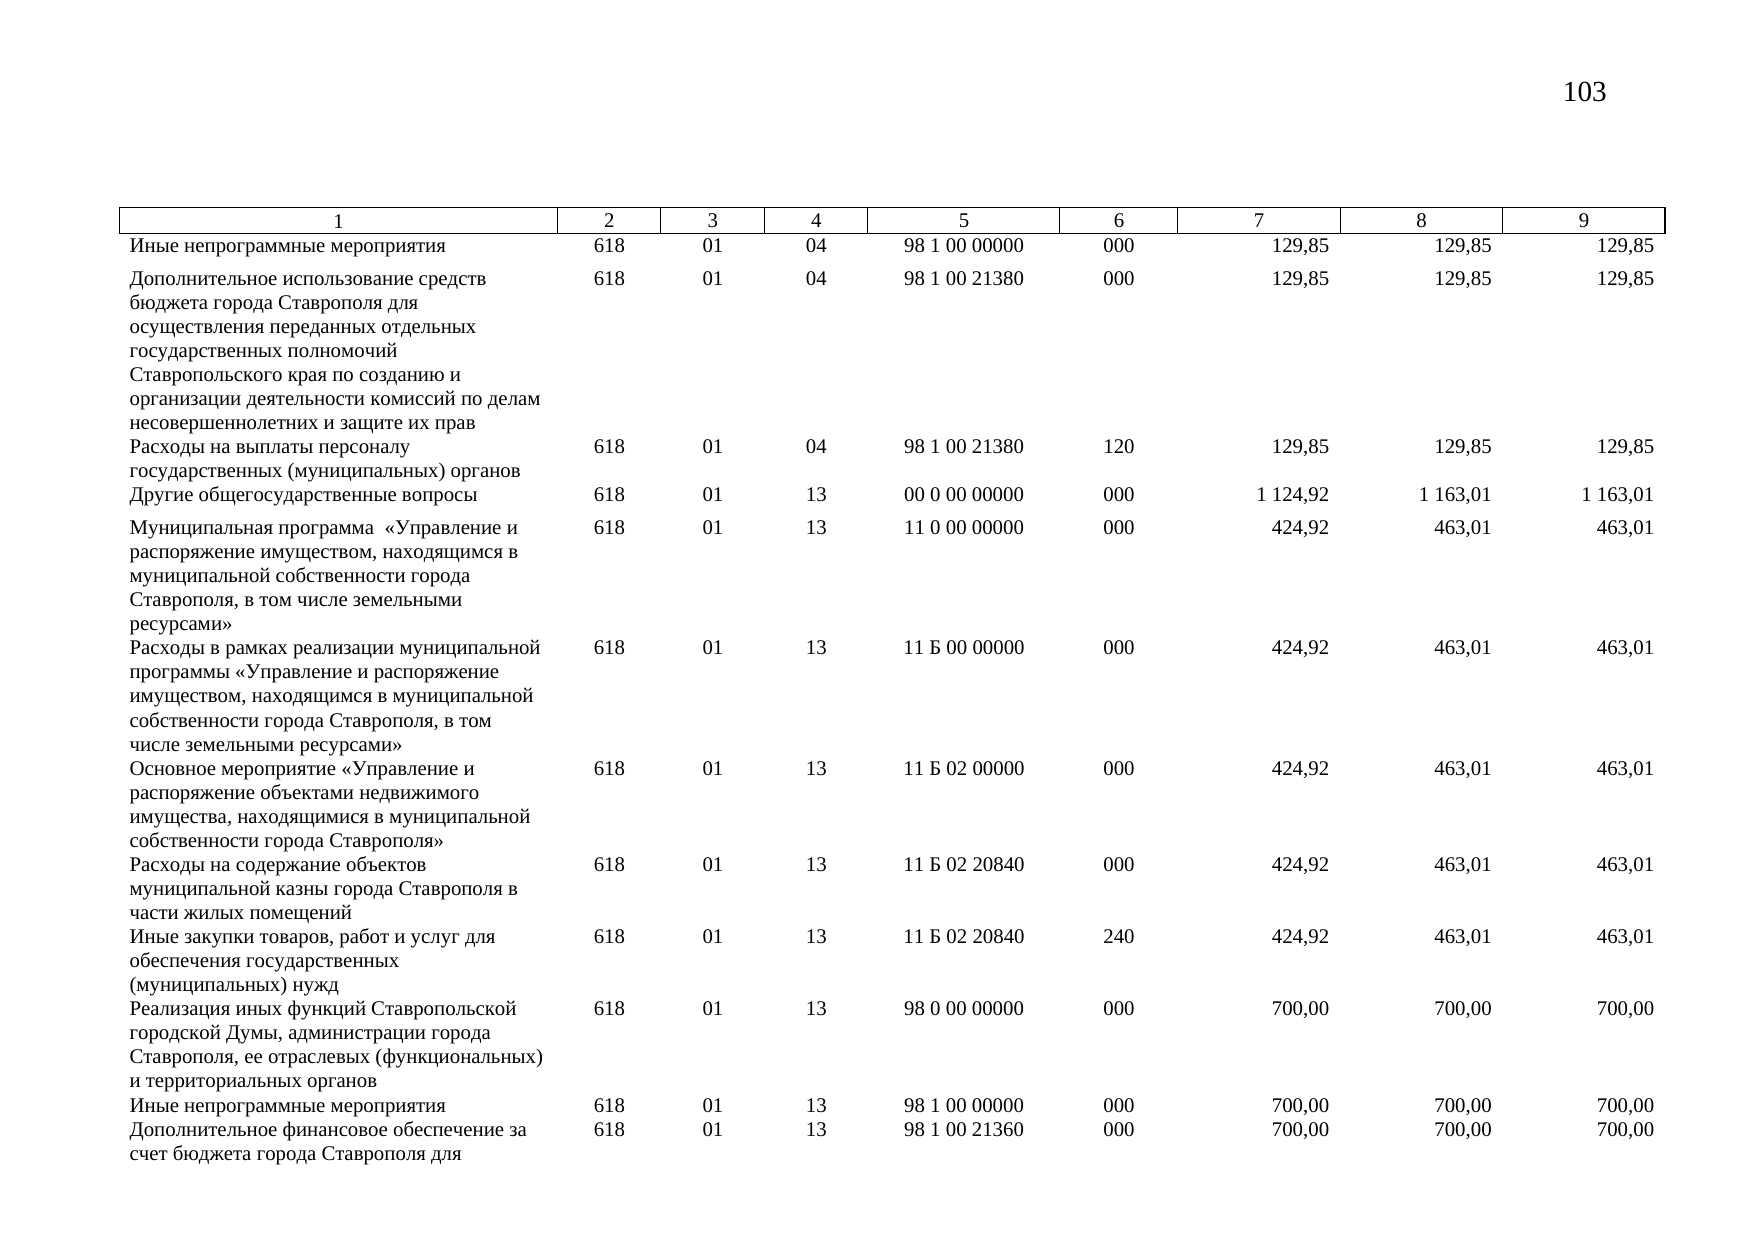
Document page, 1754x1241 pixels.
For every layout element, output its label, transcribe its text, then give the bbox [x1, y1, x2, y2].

table_header 9 [1503, 208, 1664, 233]
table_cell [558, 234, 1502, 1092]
table_header 4 [765, 208, 867, 233]
table_header 6 [1060, 208, 1177, 233]
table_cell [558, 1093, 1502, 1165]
table_header 2 [558, 208, 660, 233]
table_header 8 [1341, 208, 1502, 233]
table_header 5 [868, 208, 1059, 233]
table_header 7 [1178, 208, 1340, 233]
table_header 1 [120, 208, 557, 233]
table_header 3 [661, 208, 764, 233]
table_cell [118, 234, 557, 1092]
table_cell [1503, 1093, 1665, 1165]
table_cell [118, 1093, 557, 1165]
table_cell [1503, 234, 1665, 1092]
